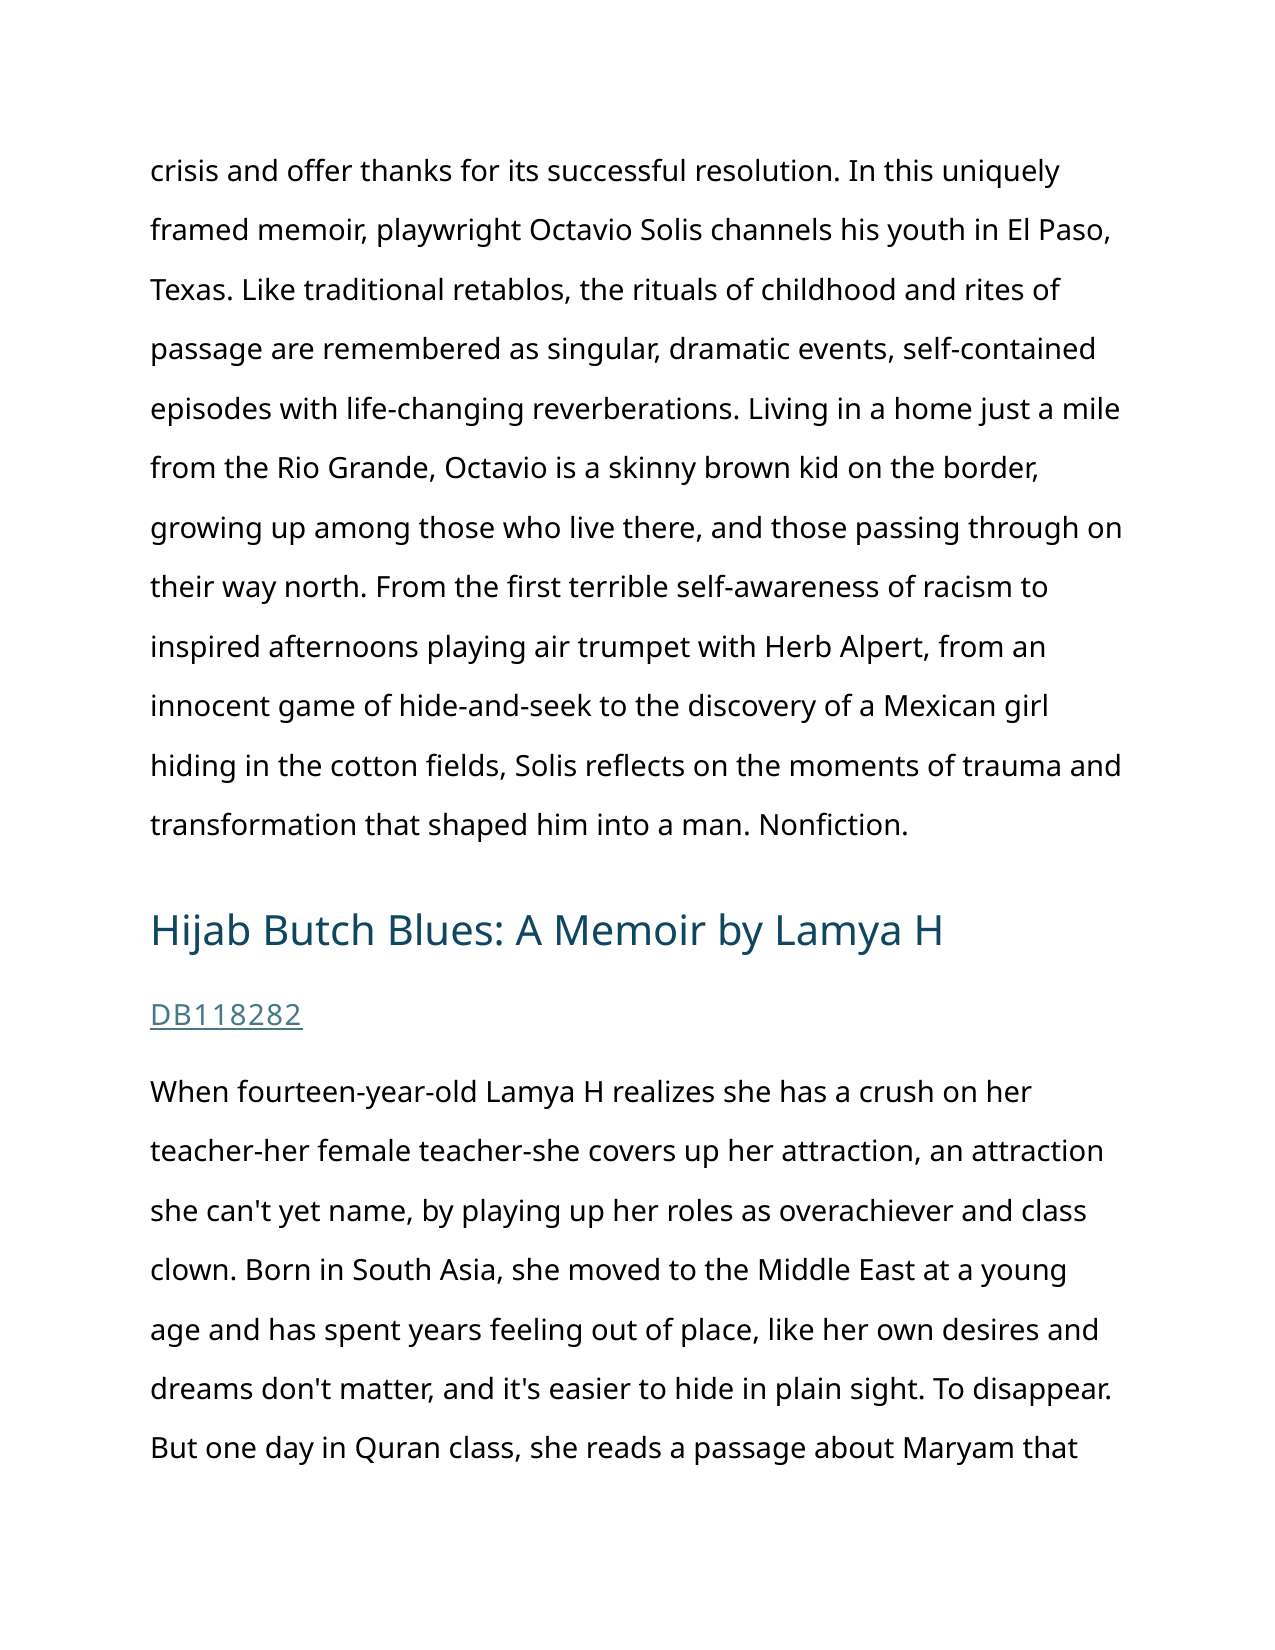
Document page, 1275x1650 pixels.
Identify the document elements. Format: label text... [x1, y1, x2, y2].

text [150, 1071, 1125, 1467]
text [150, 150, 1125, 844]
subtitle Hijab Butch Blues: A Memoir by Lamya H [150, 901, 1125, 958]
subtitle DB118282 [150, 995, 1125, 1034]
